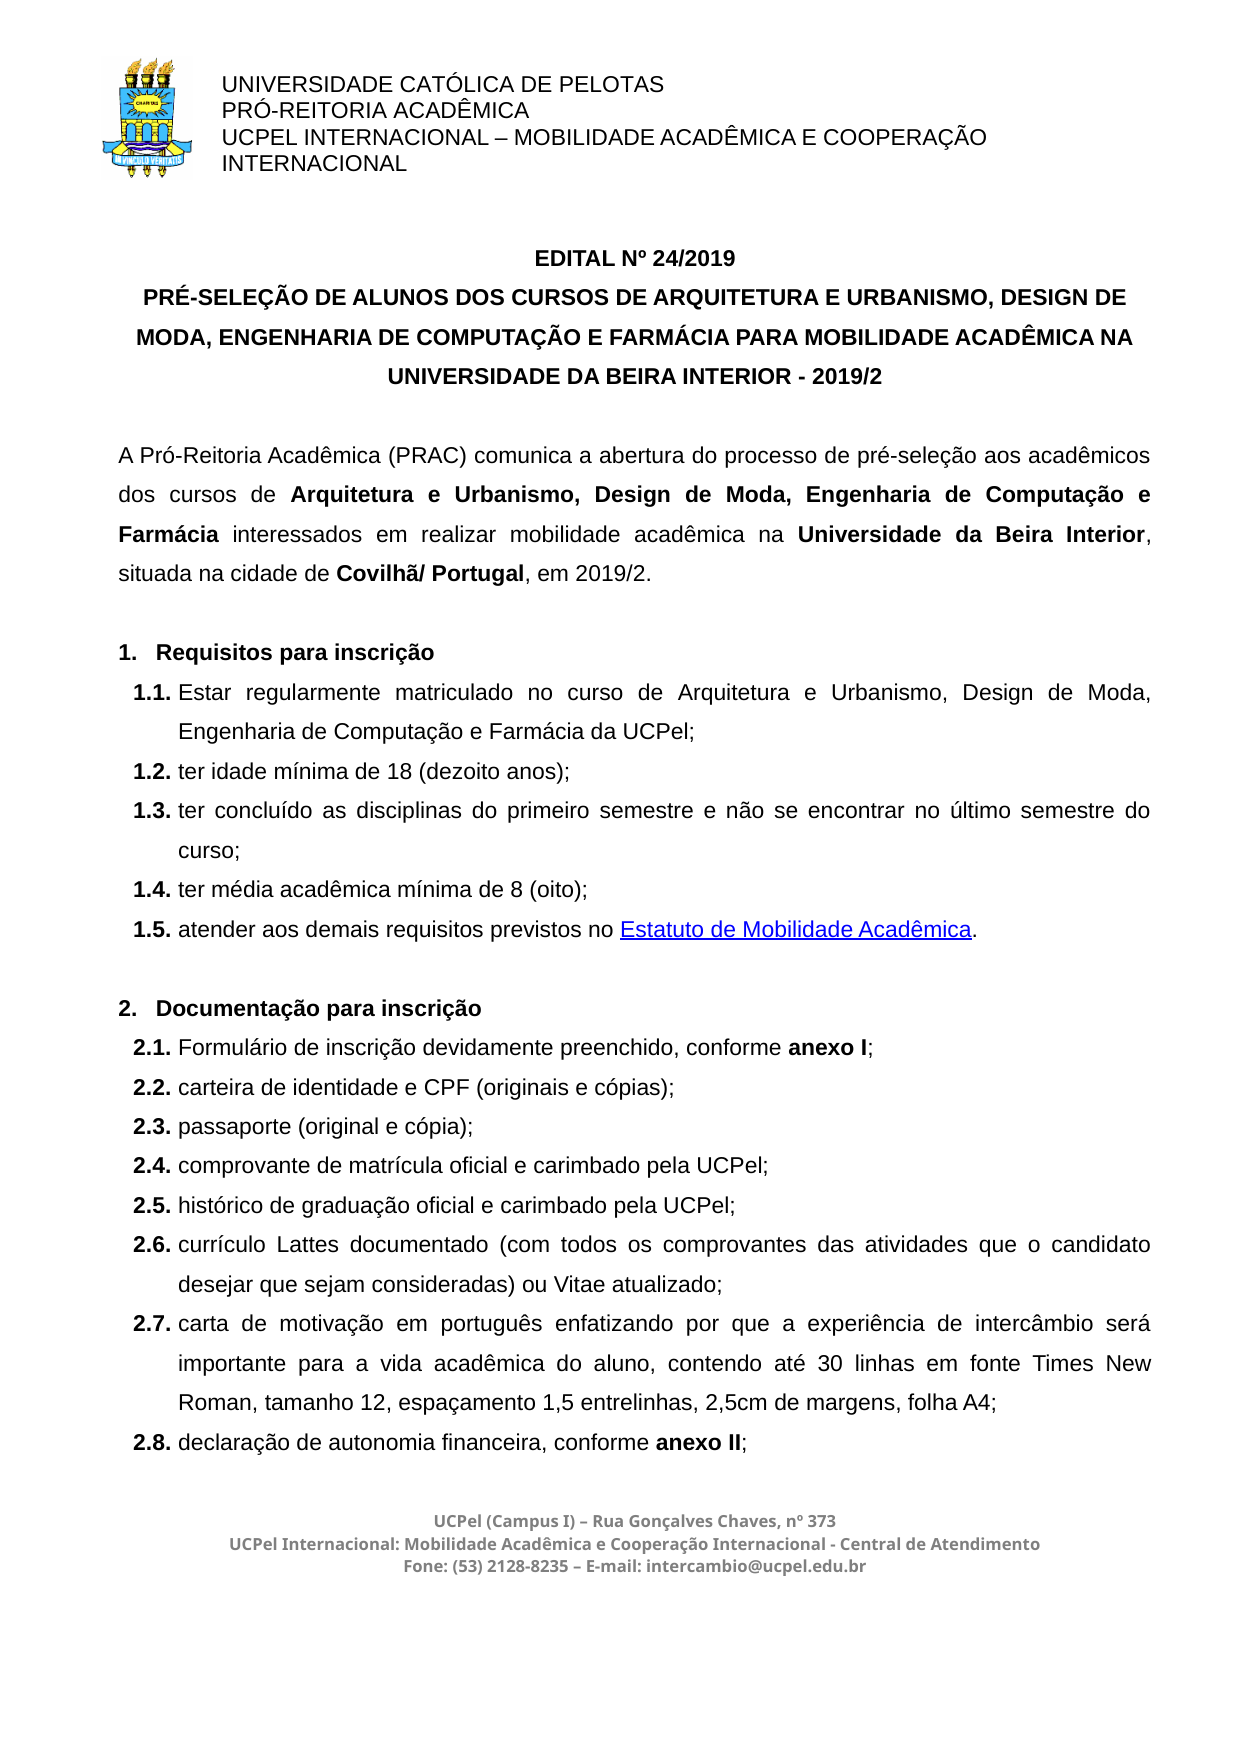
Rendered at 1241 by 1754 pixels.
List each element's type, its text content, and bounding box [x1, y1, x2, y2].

text A Pró-Reitoria Acadêmica (PRAC) comunica a abertura do processo de pré-seleção aos acadêmicos dos cursos de Arquitetura e Urbanismo, Design de Moda, Engenharia de Computação e Farmácia interessados em realizar mobilidade acadêmica na Universidade da Beira Interior, situada na cidade de Covilhã/ Portugal, em 2019/2. [118, 442, 1152, 587]
text PRÉ-SELEÇÃO DE ALUNOS DOS CURSOS DE ARQUITETURA E URBANISMO, DESIGN DE MODA, ENGENHARIA DE COMPUTAÇÃO E FARMÁCIA PARA MOBILIDADE ACADÊMICA NA UNIVERSIDADE DA BEIRA INTERIOR - 2019/2 [118, 284, 1152, 389]
list Estar regularmente matriculado no curso de Arquitetura e Urbanismo, Design de Moda, Engenharia de Computação e Farmácia da UCPel; [133, 679, 1152, 744]
list ter média acadêmica mínima de 8 (oito); [133, 876, 1152, 902]
list histórico de graduação oficial e carimbado pela UCPel; [133, 1192, 1152, 1218]
list declaração de autonomia financeira, conforme anexo II; [133, 1429, 1152, 1455]
list carteira de identidade e CPF (originais e cópias); [133, 1073, 1152, 1100]
list Formulário de inscrição devidamente preenchido, conforme anexo I; [133, 1034, 1152, 1060]
list ter concluído as disciplinas do primeiro semestre e não se encontrar no último semestre do curso; [133, 797, 1152, 863]
list carta de motivação em português enfatizando por que a experiência de intercâmbio será importante para a vida acadêmica do aluno, contendo até 30 linhas em fonte Times New Roman, tamanho 12, espaçamento 1,5 entrelinhas, 2,5cm de margens, folha A4; [133, 1310, 1152, 1416]
list currículo Lattes documentado (com todos os comprovantes das atividades que o candidato desejar que sejam consideradas) ou Vitae atualizado; [133, 1231, 1152, 1297]
list atender aos demais requisitos previstos no Estatuto de Mobilidade Acadêmica. [133, 916, 1152, 942]
text EDITAL Nº 24/2019 [118, 244, 1152, 271]
list passaporte (original e cópia); [133, 1113, 1152, 1139]
list Documentação para inscrição [118, 994, 1152, 1021]
list comprovante de matrícula oficial e carimbado pela UCPel; [133, 1152, 1152, 1179]
list ter idade mínima de 18 (dezoito anos); [133, 758, 1152, 784]
list Requisitos para inscrição [118, 639, 1152, 666]
picture [101, 56, 193, 180]
